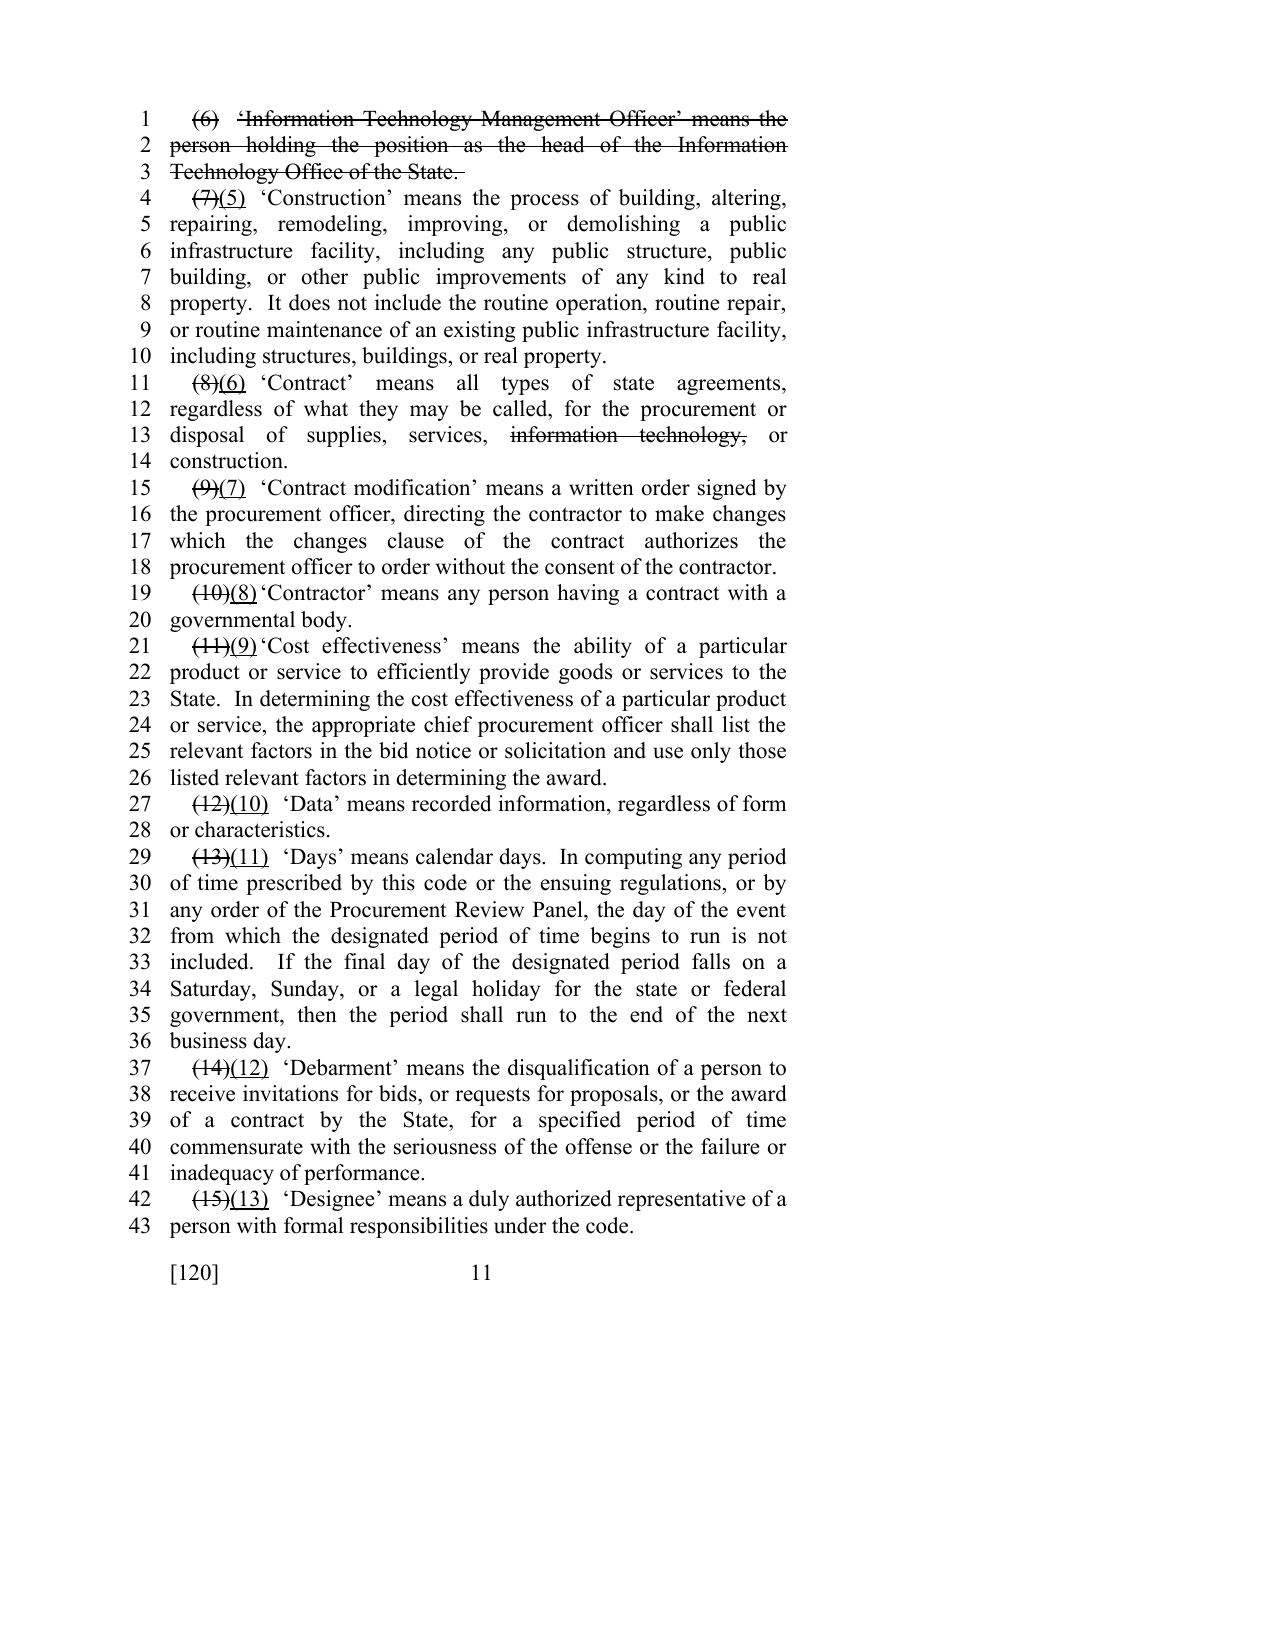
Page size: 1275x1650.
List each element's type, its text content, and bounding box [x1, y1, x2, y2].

text (12)(10) ‘Data’ means recorded information, regardless of form or characteristics. [169, 790, 787, 843]
text (9)(7) ‘Contract modification’ means a written order signed by the procurement officer, directing the contractor to make changes which the changes clause of the contract authorizes the procurement officer to order without the consent of the contractor. [169, 474, 787, 579]
text (10)(8) ‘Contractor’ means any person having a contract with a governmental body. [169, 579, 787, 632]
text (13)(11) ‘Days’ means calendar days. In computing any period of time prescribed by this code or the ensuing regulations, or by any order of the Procurement Review Panel, the day of the event from which the designated period of time begins to run is not included. If the final day of the designated period falls on a Saturday, Sunday, or a legal holiday for the state or federal government, then the period shall run to the end of the next business day. [169, 843, 787, 1054]
text (15)(13) ‘Designee’ means a duly authorized representative of a person with formal responsibilities under the code. [169, 1186, 787, 1238]
text (6) ‘Information Technology Management Officer’ means the person holding the position as the head of the Information Technology Office of the State. [169, 105, 787, 146]
text (6) ‘Information Technology Management Officer’ means the person holding the position as the head of the Information Technology Office of the State. [169, 147, 787, 184]
text (7)(5) ‘Construction’ means the process of building, altering, repairing, remodeling, improving, or demolishing a public infrastructure facility, including any public structure, public building, or other public improvements of any kind to real property. It does not include the routine operation, routine repair, or routine maintenance of an existing public infrastructure facility, including structures, buildings, or real property. [169, 184, 787, 368]
text (11)(9) ‘Cost effectiveness’ means the ability of a particular product or service to efficiently provide goods or services to the State. In determining the cost effectiveness of a particular product or service, the appropriate chief procurement officer shall list the relevant factors in the bid notice or solicitation and use only those listed relevant factors in determining the award. [169, 632, 787, 790]
text (8)(6) ‘Contract’ means all types of state agreements, regardless of what they may be called, for the procurement or disposal of supplies, services, information technology, or construction. [169, 368, 787, 474]
text (14)(12) ‘Debarment’ means the disqualification of a person to receive invitations for bids, or requests for proposals, or the award of a contract by the State, for a specified period of time commensurate with the seriousness of the offense or the failure or inadequacy of performance. [169, 1054, 787, 1186]
